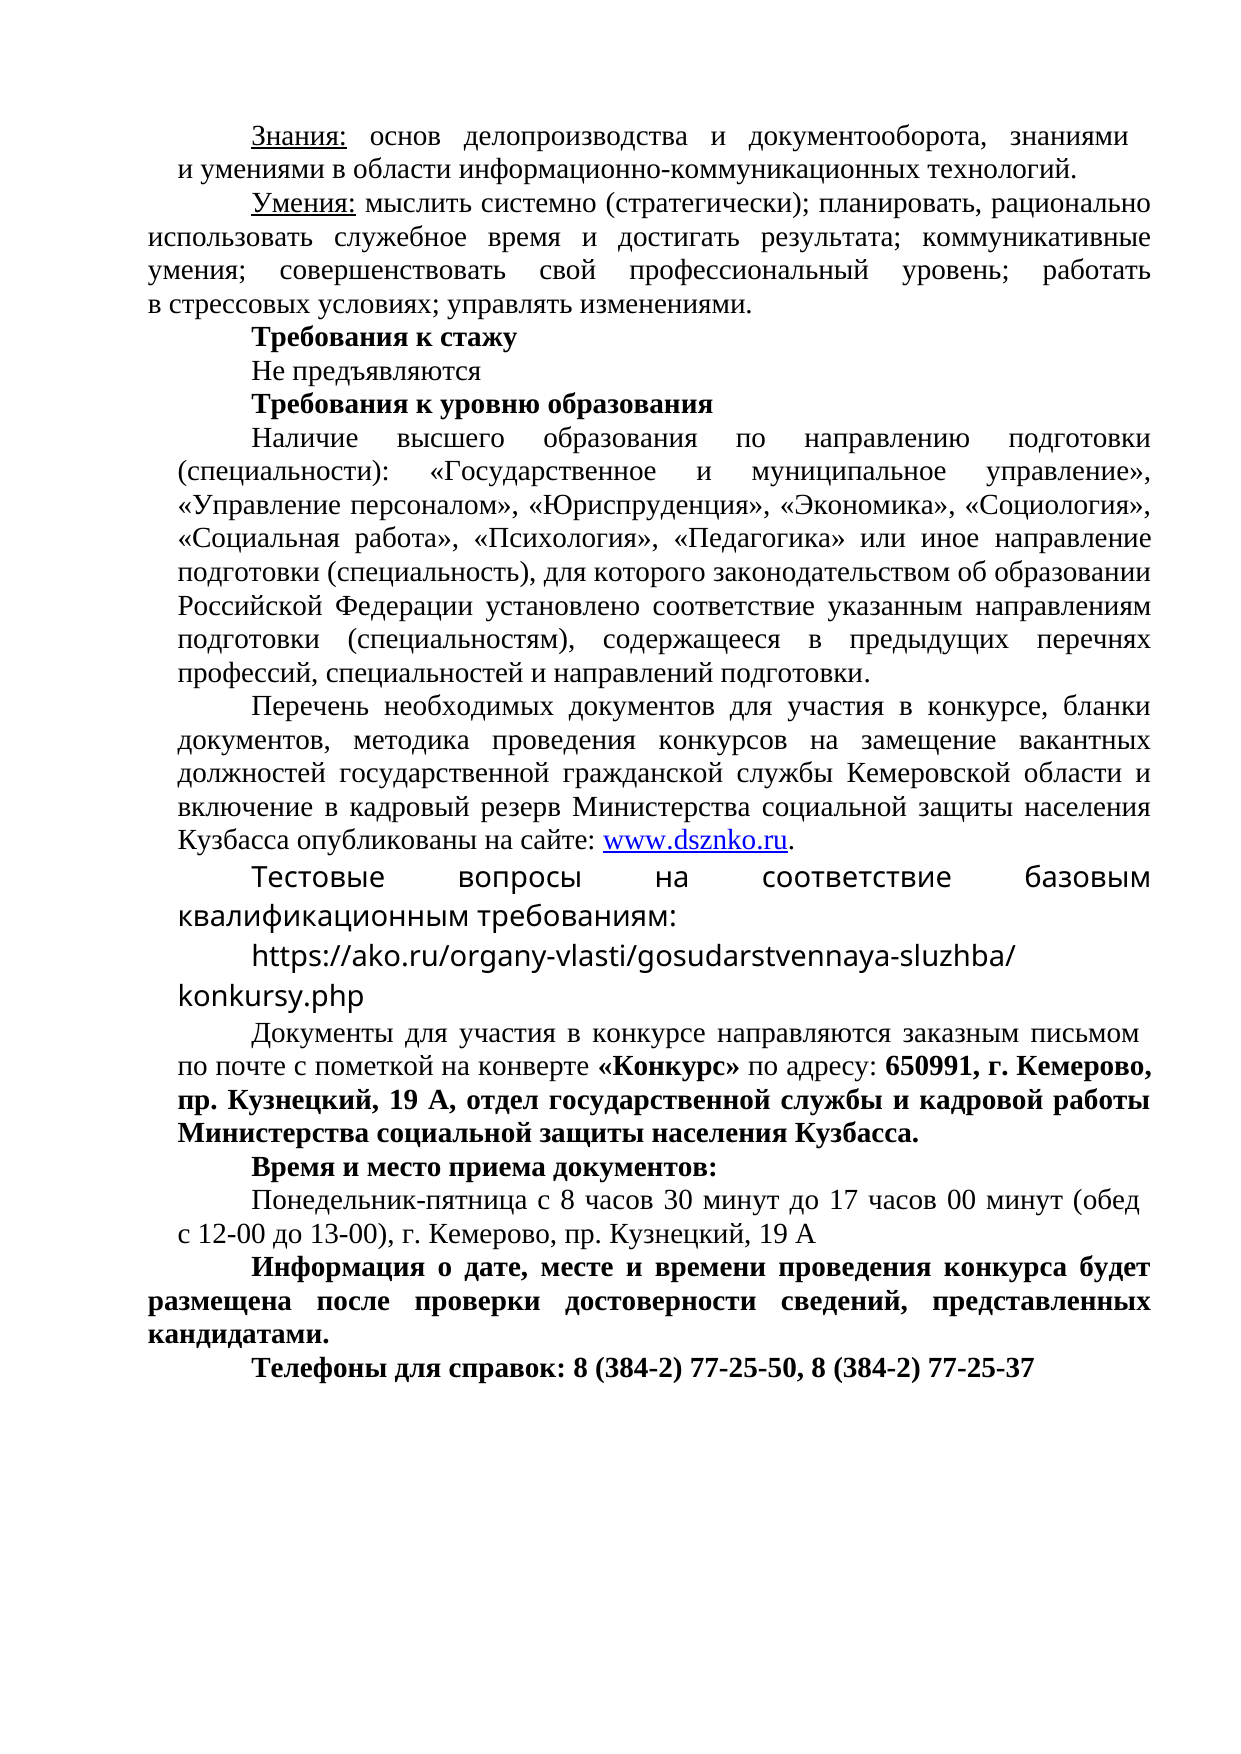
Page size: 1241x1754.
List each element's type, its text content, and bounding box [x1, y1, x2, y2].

text Информация о дате, месте и времени проведения конкурса будет размещена после проверки достоверности сведений, представленных кандидатами. [148, 1249, 1152, 1350]
text Не предъявляются [148, 353, 1152, 386]
text Документы для участия в конкурсе направляются заказным письмом по почте с пометкой на конверте «Конкурс» по адресу: 650991, г. Кемерово, пр. Кузнецкий, 19 А, отдел государственной службы и кадровой работы Министерства социальной защиты населения Кузбасса. [177, 1015, 1152, 1149]
text Умения: мыслить системно (стратегически); планировать, рационально использовать служебное время и достигать результата; коммуникативные умения; совершенствовать свой профессиональный уровень; работать в стрессовых условиях; управлять изменениями. [148, 185, 1152, 319]
text Тестовые вопросы на соответствие базовым квалификационным требованиям: [177, 856, 1152, 935]
text Требования к уровню образования [148, 386, 1152, 420]
text Понедельник-пятница с 8 часов 30 минут до 17 часов 00 минут (обед с 12-00 до 13-00), г. Кемерово, пр. Кузнецкий, 19 А [177, 1182, 1152, 1249]
text Телефоны для справок: 8 (384-2) 77-25-50, 8 (384-2) 77-25-37 [148, 1350, 1152, 1384]
text Наличие высшего образования по направлению подготовки (специальности): «Государственное и муниципальное управление», «Управление персоналом», «Юриспруденция», «Экономика», «Социология», «Социальная работа», «Психология», «Педагогика» или иное направление подготовки (специальность), для которого законодательством об образовании Российской Федерации установлено соответствие указанным направлениям подготовки (специальностям), содержащееся в предыдущих перечнях профессий, специальностей и направлений подготовки. [177, 420, 1152, 688]
text Время и место приема документов: [177, 1149, 1152, 1182]
text https://ako.ru/organy-vlasti/gosudarstvennaya-sluzhba/konkursy.php [177, 935, 1152, 1015]
text Требования к стажу [148, 319, 1152, 353]
text Перечень необходимых документов для участия в конкурсе, бланки документов, методика проведения конкурсов на замещение вакантных должностей государственной гражданской службы Кемеровской области и включение в кадровый резерв Министерства социальной защиты населения Кузбасса опубликованы на сайте: www.dsznko.ru. [177, 688, 1152, 856]
text Знания: основ делопроизводства и документооборота, знаниями и умениями в области информационно-коммуникационных технологий. [177, 118, 1152, 185]
